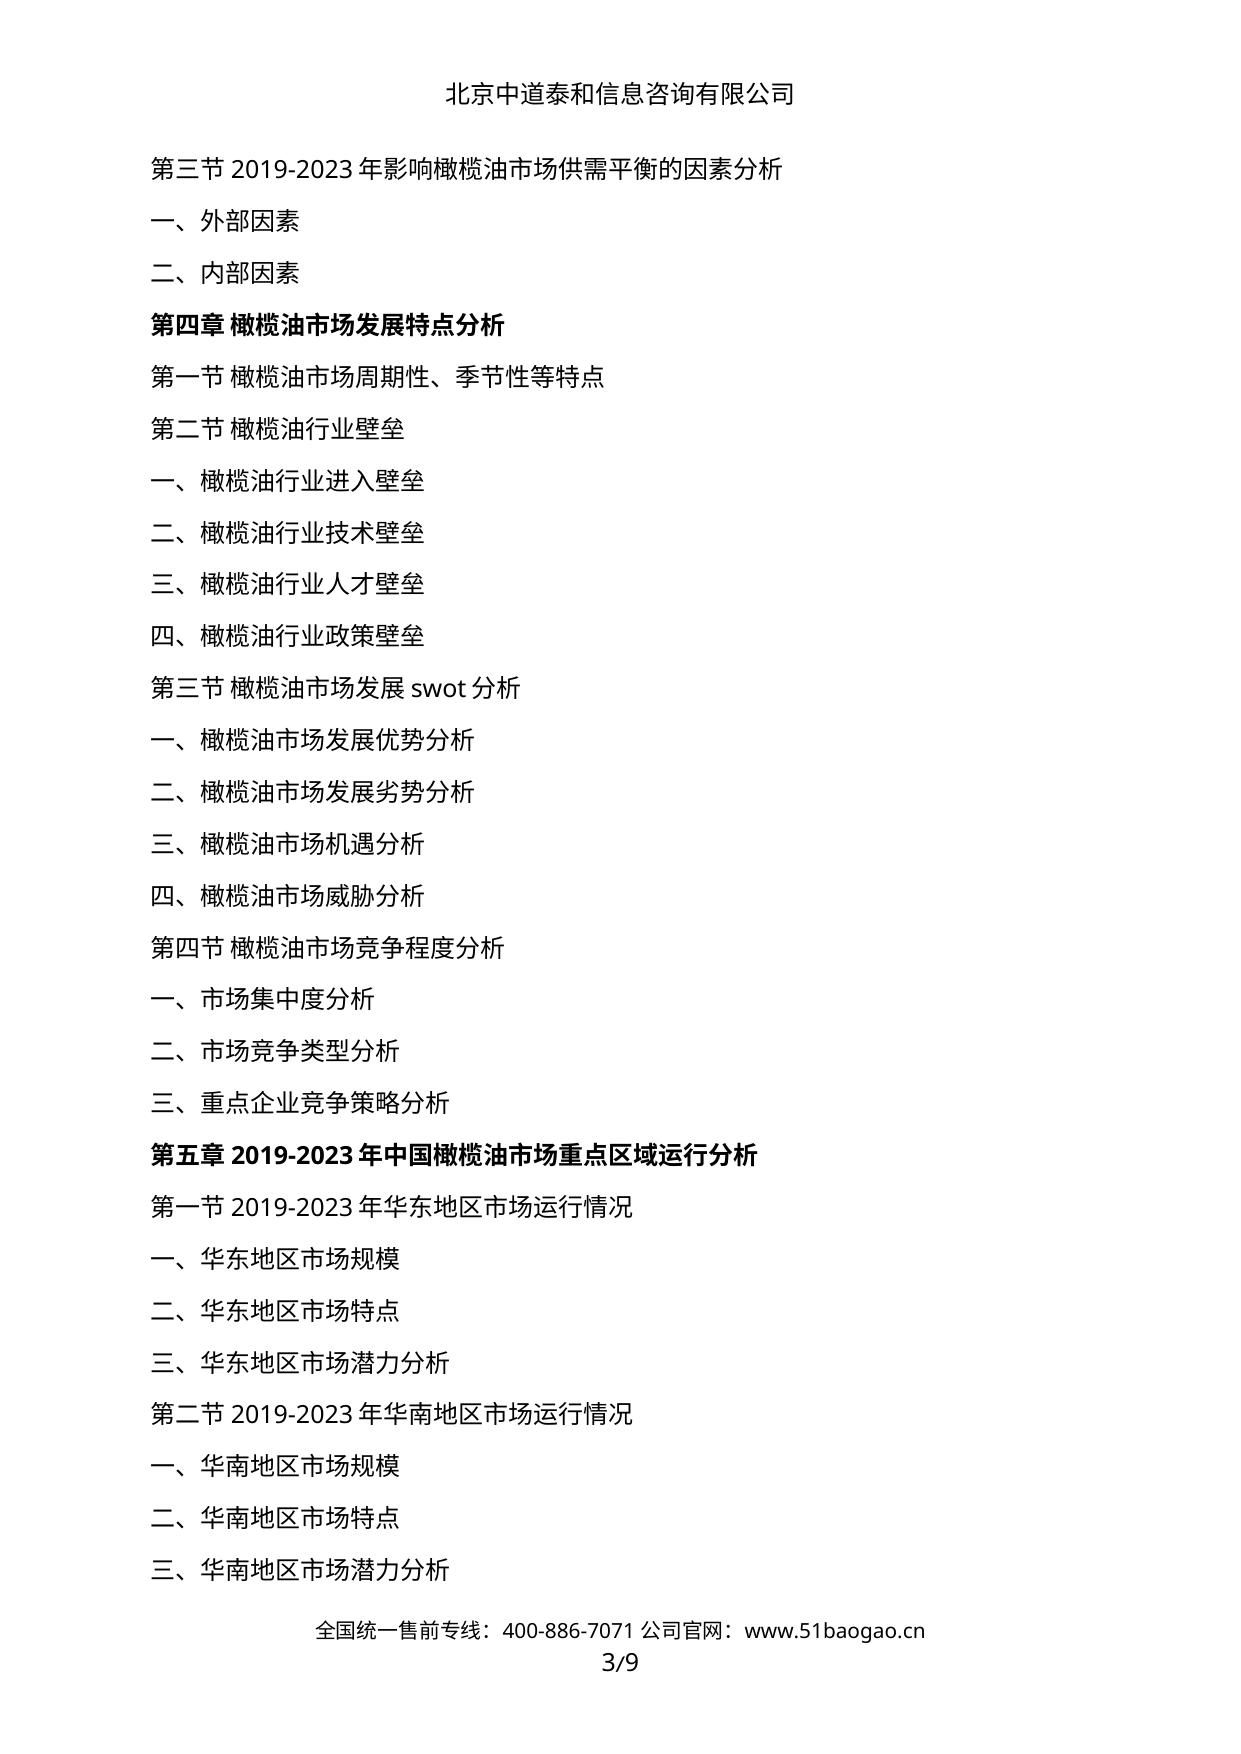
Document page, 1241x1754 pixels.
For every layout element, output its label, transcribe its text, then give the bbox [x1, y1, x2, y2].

text 第一节 2019-2023年华东地区市场运行情况 [150, 1187, 1090, 1224]
text 第五章 2019-2023年中国橄榄油市场重点区域运行分析 [150, 1136, 1090, 1172]
text 四、橄榄油市场威胁分析 [150, 876, 1090, 912]
text 第一节 橄榄油市场周期性、季节性等特点 [150, 357, 1090, 394]
text 二、华东地区市场特点 [150, 1291, 1090, 1327]
text 一、橄榄油行业进入壁垒 [150, 461, 1090, 497]
text 第三节 橄榄油市场发展swot分析 [150, 669, 1090, 705]
text 四、橄榄油行业政策壁垒 [150, 617, 1090, 653]
text 三、华南地区市场潜力分析 [150, 1551, 1090, 1587]
text 第二节 橄榄油行业壁垒 [150, 409, 1090, 446]
text 一、橄榄油市场发展优势分析 [150, 721, 1090, 757]
text 二、市场竞争类型分析 [150, 1032, 1090, 1068]
text 一、外部因素 [150, 202, 1090, 238]
text 三、橄榄油市场机遇分析 [150, 824, 1090, 861]
text 第三节 2019-2023年影响橄榄油市场供需平衡的因素分析 [150, 150, 1090, 186]
text 一、市场集中度分析 [150, 980, 1090, 1016]
text 一、华南地区市场规模 [150, 1447, 1090, 1483]
text 三、华东地区市场潜力分析 [150, 1343, 1090, 1379]
text 三、橄榄油行业人才壁垒 [150, 565, 1090, 601]
text 第四节 橄榄油市场竞争程度分析 [150, 928, 1090, 964]
text 三、重点企业竞争策略分析 [150, 1084, 1090, 1120]
text 二、橄榄油行业技术壁垒 [150, 513, 1090, 549]
text 二、橄榄油市场发展劣势分析 [150, 772, 1090, 809]
text 二、华南地区市场特点 [150, 1499, 1090, 1535]
text 第二节 2019-2023年华南地区市场运行情况 [150, 1395, 1090, 1431]
text 第四章 橄榄油市场发展特点分析 [150, 306, 1090, 342]
text 二、内部因素 [150, 254, 1090, 290]
text 一、华东地区市场规模 [150, 1239, 1090, 1276]
